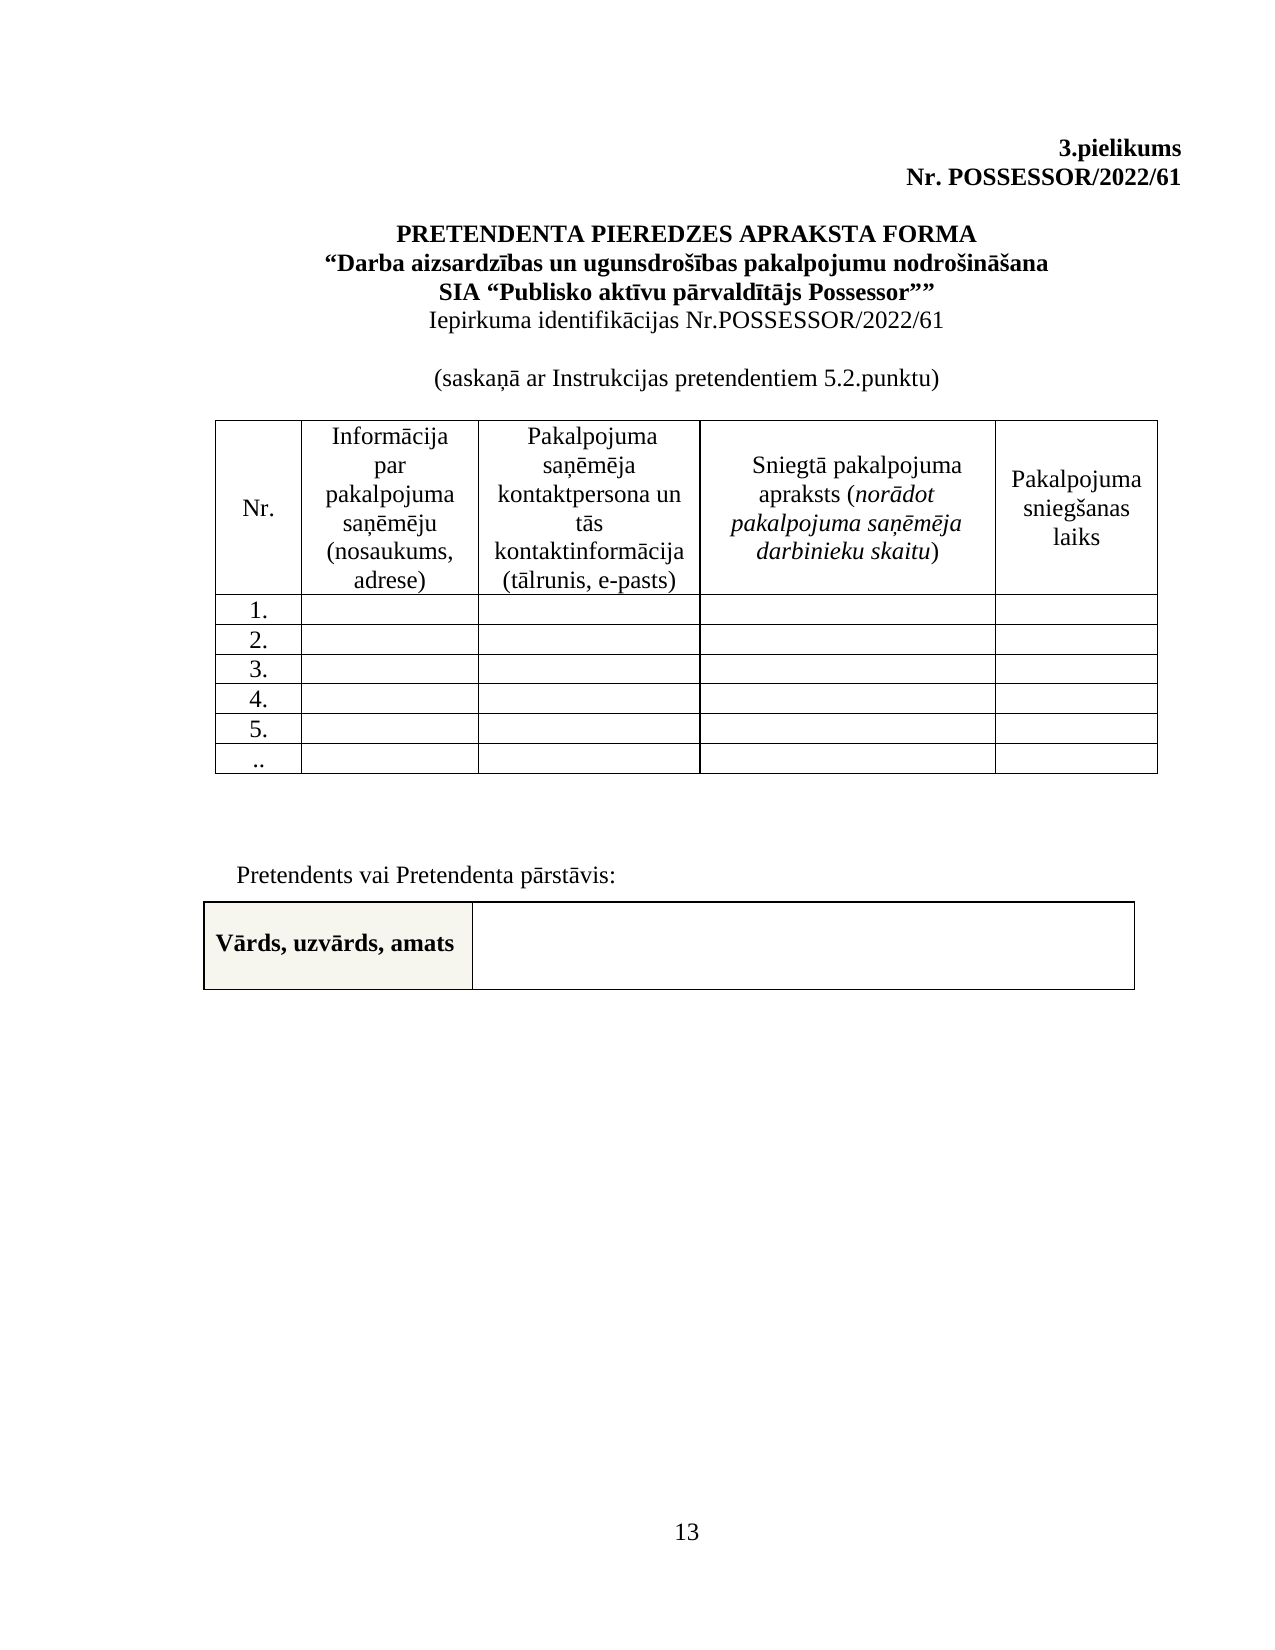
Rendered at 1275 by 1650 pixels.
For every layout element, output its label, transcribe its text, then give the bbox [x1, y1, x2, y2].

table_cell 1. [216, 595, 301, 624]
table_cell [701, 684, 995, 713]
table_header Pakalpojuma saņēmēja kontaktpersona un tās kontaktinformācija (tālrunis, e-pasts) [479, 421, 699, 594]
table_cell [479, 714, 699, 743]
table_cell 3. [216, 655, 301, 683]
table_cell .. [216, 744, 301, 773]
text 3.pielikums [192, 133, 1181, 162]
table_cell [701, 714, 995, 743]
table_cell [996, 655, 1157, 683]
table_header Pakalpojuma sniegšanas laiks [996, 421, 1157, 594]
text Pretendents vai Pretendenta pārstāvis: [236, 860, 1181, 889]
table_cell [479, 684, 699, 713]
table_header Informācija par pakalpojuma saņēmēju (nosaukums, adrese) [302, 421, 478, 594]
table_cell [479, 655, 699, 683]
table_cell [996, 714, 1157, 743]
table_cell [302, 655, 478, 683]
table_cell 4. [216, 684, 301, 713]
table_cell [996, 744, 1157, 773]
text Nr. POSSESSOR/2022/61 [192, 162, 1181, 190]
table_header Vārds, uzvārds, amats [205, 903, 472, 989]
text PRETENDENTA PIEREDZES APRAKSTA FORMA [192, 219, 1181, 248]
table_cell [302, 625, 478, 653]
text SIA “Publisko aktīvu pārvaldītājs Possessor”” [192, 277, 1181, 305]
table_header [473, 903, 1134, 989]
table_cell [479, 625, 699, 653]
table_cell [701, 744, 995, 773]
table_header Sniegtā pakalpojuma apraksts (norādot pakalpojuma saņēmēja darbinieku skaitu) [701, 421, 995, 594]
table_cell [302, 684, 478, 713]
table_cell [996, 625, 1157, 653]
table_cell [701, 625, 995, 653]
table_cell [701, 595, 995, 624]
text “Darba aizsardzības un ugunsdrošības pakalpojumu nodrošināšana [192, 248, 1181, 277]
table_cell [479, 744, 699, 773]
table_cell [302, 744, 478, 773]
table_cell 5. [216, 714, 301, 743]
table_header Nr. [216, 421, 301, 594]
table_cell [996, 595, 1157, 624]
table_cell [996, 684, 1157, 713]
table_cell [479, 595, 699, 624]
text Iepirkuma identifikācijas Nr.POSSESSOR/2022/61 [192, 305, 1181, 334]
table_cell [302, 595, 478, 624]
text (saskaņā ar Instrukcijas pretendentiem 5.2.punktu) [192, 363, 1181, 392]
table_cell [701, 655, 995, 683]
table_cell 2. [216, 625, 301, 653]
table_cell [302, 714, 478, 743]
